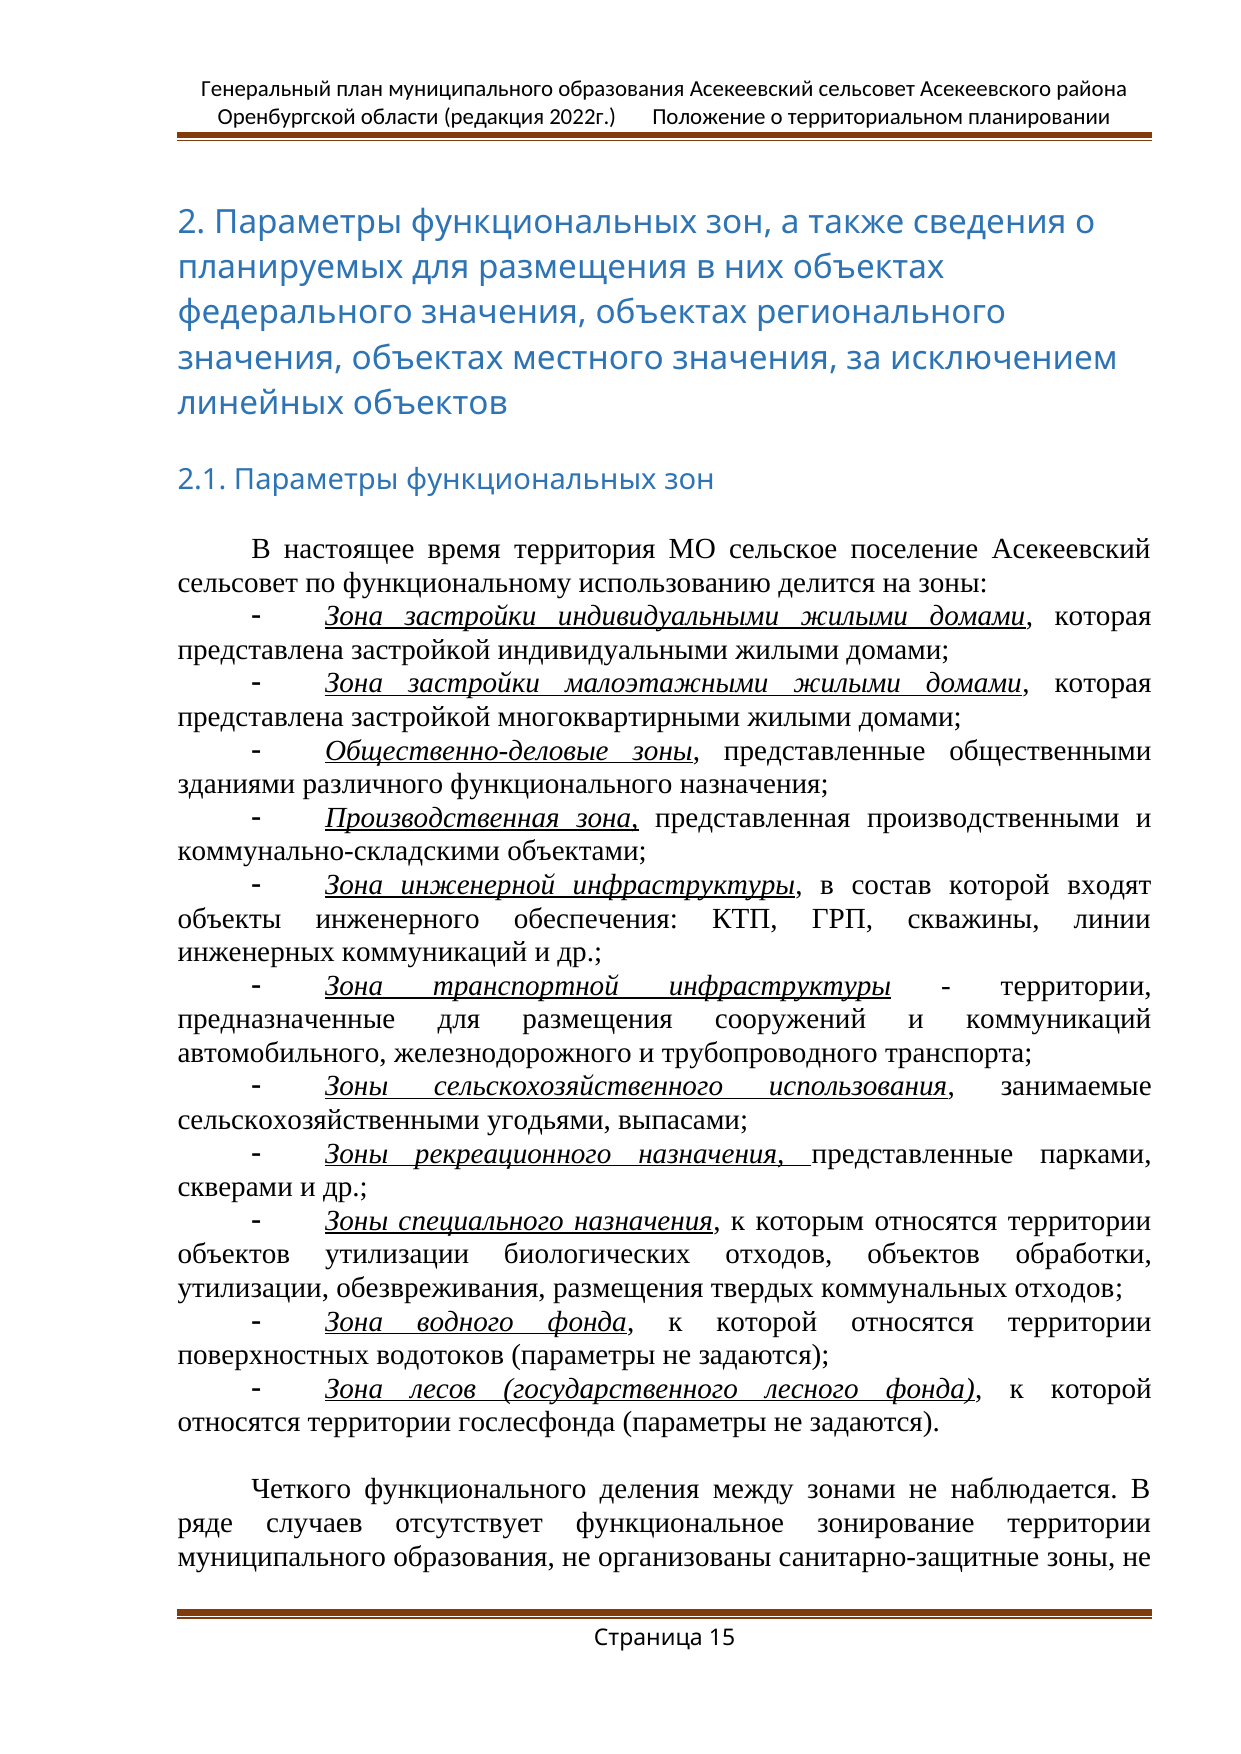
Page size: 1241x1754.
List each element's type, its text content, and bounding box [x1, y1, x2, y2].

list Производственная зона, представленная производственными и коммунально-складскими объектами; [177, 800, 1152, 867]
list Зона застройки индивидуальными жилыми домами, которая представлена застройкой индивидуальными жилыми домами; [177, 598, 1152, 666]
list Зоны сельскохозяйственного использования, занимаемые сельскохозяйственными угодьями, выпасами; [177, 1068, 1152, 1136]
text В настоящее время территория МО сельское поселение Асекеевский сельсовет по функциональному использованию делится на зоны: [177, 531, 1152, 598]
list Зоны специального назначения, к которым относятся территории объектов утилизации биологических отходов, объектов обработки, утилизации, обезвреживания, размещения твердых коммунальных отходов; [177, 1203, 1152, 1304]
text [177, 1472, 1152, 1572]
list Зоны рекреационного назначения, представленные парками, скверами и др.; [177, 1136, 1152, 1203]
list Общественно-деловые зоны, представленные общественными зданиями различного функционального назначения; [177, 733, 1152, 800]
list Зона инженерной инфраструктуры, в состав которой входят объекты инженерного обеспечения: КТП, ГРП, скважины, линии инженерных коммуникаций и др.; [177, 867, 1152, 968]
subtitle 2.1. Параметры функциональных зон [177, 458, 1152, 498]
list Зона транспортной инфраструктуры - территории, предназначенные для размещения сооружений и коммуникаций автомобильного, железнодорожного и трубопроводного транспорта; [177, 968, 1152, 1068]
list Зона водного фонда, к которой относятся территории поверхностных водотоков (параметры не задаются); [177, 1304, 1152, 1371]
list Зона застройки малоэтажными жилыми домами, которая представлена застройкой многоквартирными жилыми домами; [177, 666, 1152, 733]
list Зона лесов (государственного лесного фонда), к которой относятся территории гослесфонда (параметры не задаются). [177, 1371, 1152, 1438]
subtitle 2. Параметры функциональных зон, а также сведения о планируемых для размещения в них объектах федерального значения, объектах регионального значения, объектах местного значения, за исключением линейных объектов [177, 197, 1152, 424]
